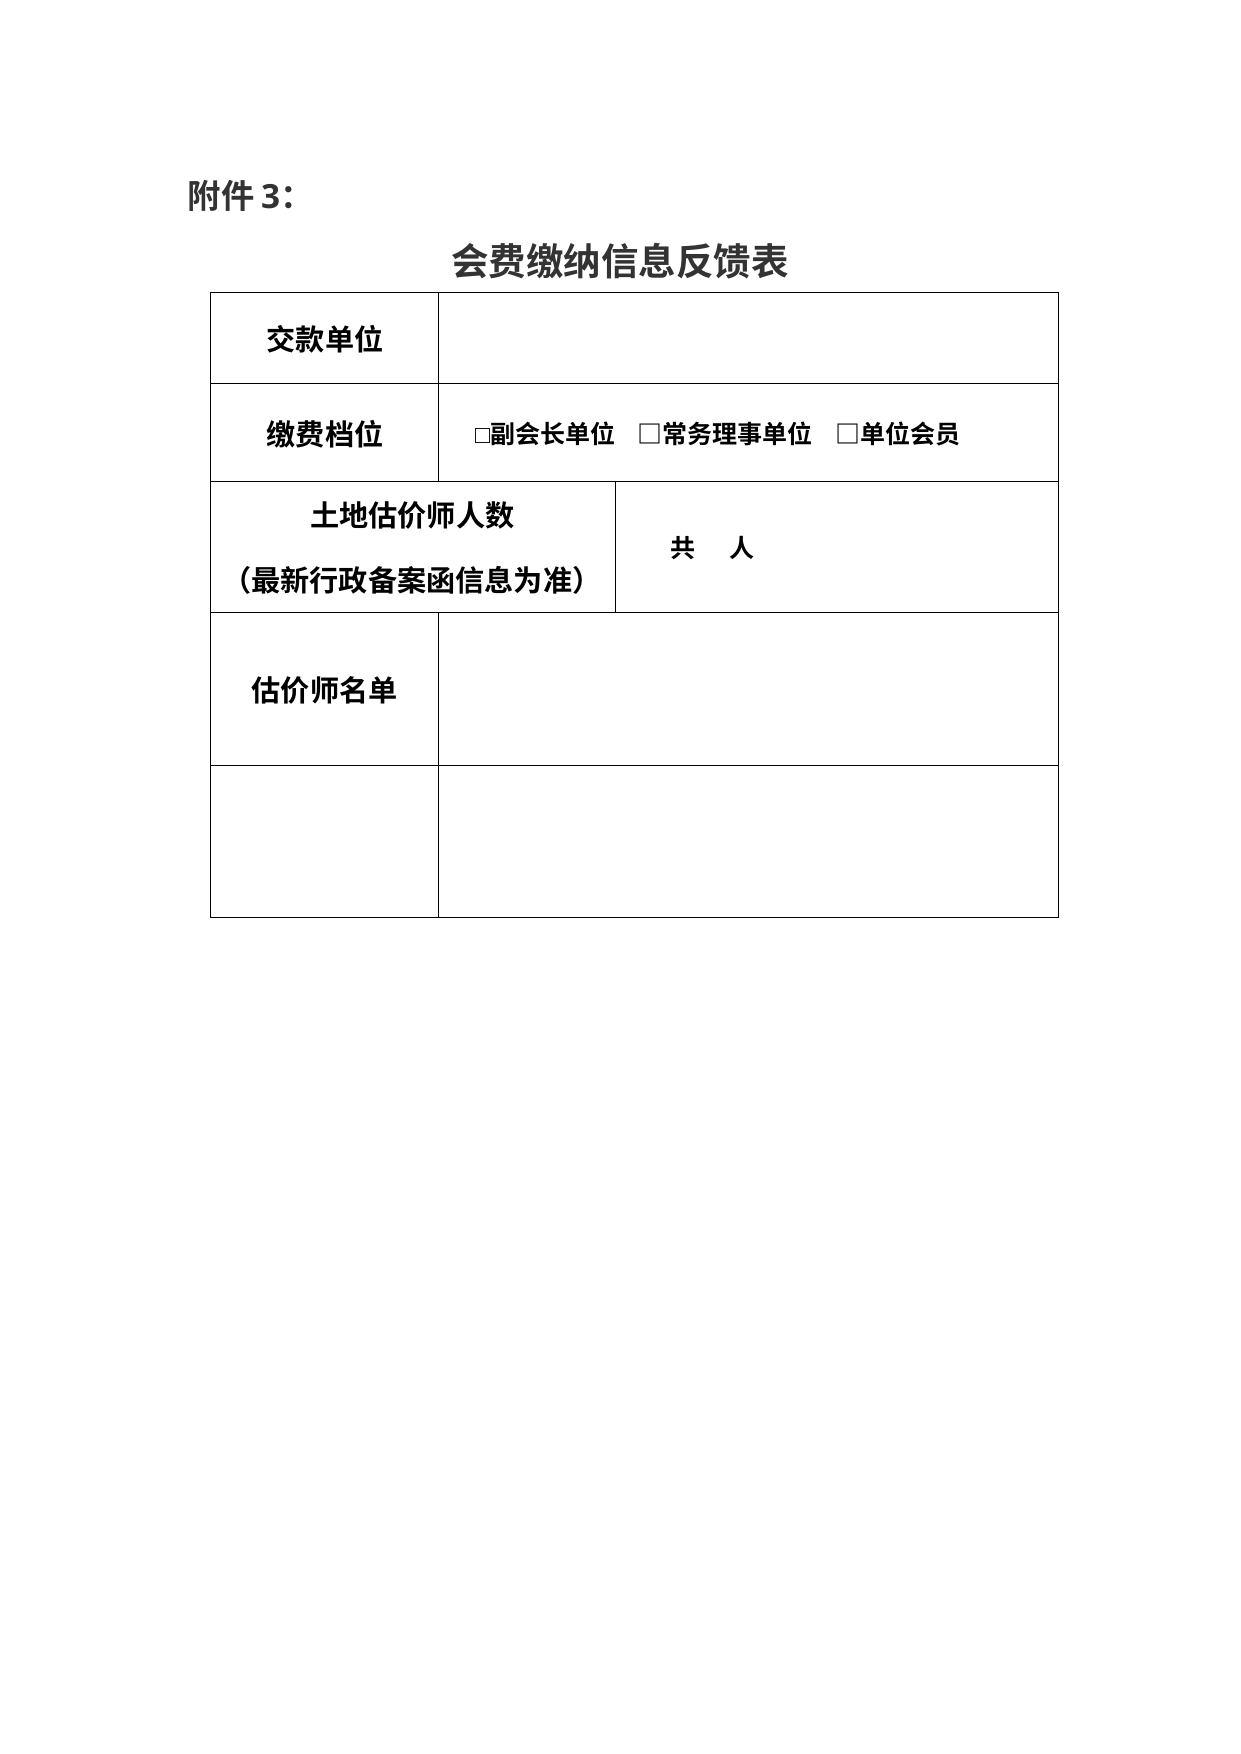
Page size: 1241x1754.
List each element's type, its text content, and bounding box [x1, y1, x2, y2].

table_cell 估价师名单 [211, 613, 438, 764]
text 附件3： [187, 162, 1053, 227]
table_cell [439, 766, 1058, 917]
table_cell 缴费档位 [211, 384, 438, 481]
table_cell 共 人 [616, 482, 1058, 612]
table_header 交款单位 [211, 293, 438, 383]
table_cell [439, 613, 1058, 764]
table_cell □副会长单位 □常务理事单位 □单位会员 [439, 384, 1058, 481]
table_cell [211, 766, 438, 917]
text 会费缴纳信息反馈表 [187, 227, 1053, 292]
table_cell 土地估价师人数 （最新行政备案函信息为准） [211, 482, 615, 612]
table_header [439, 293, 1058, 383]
